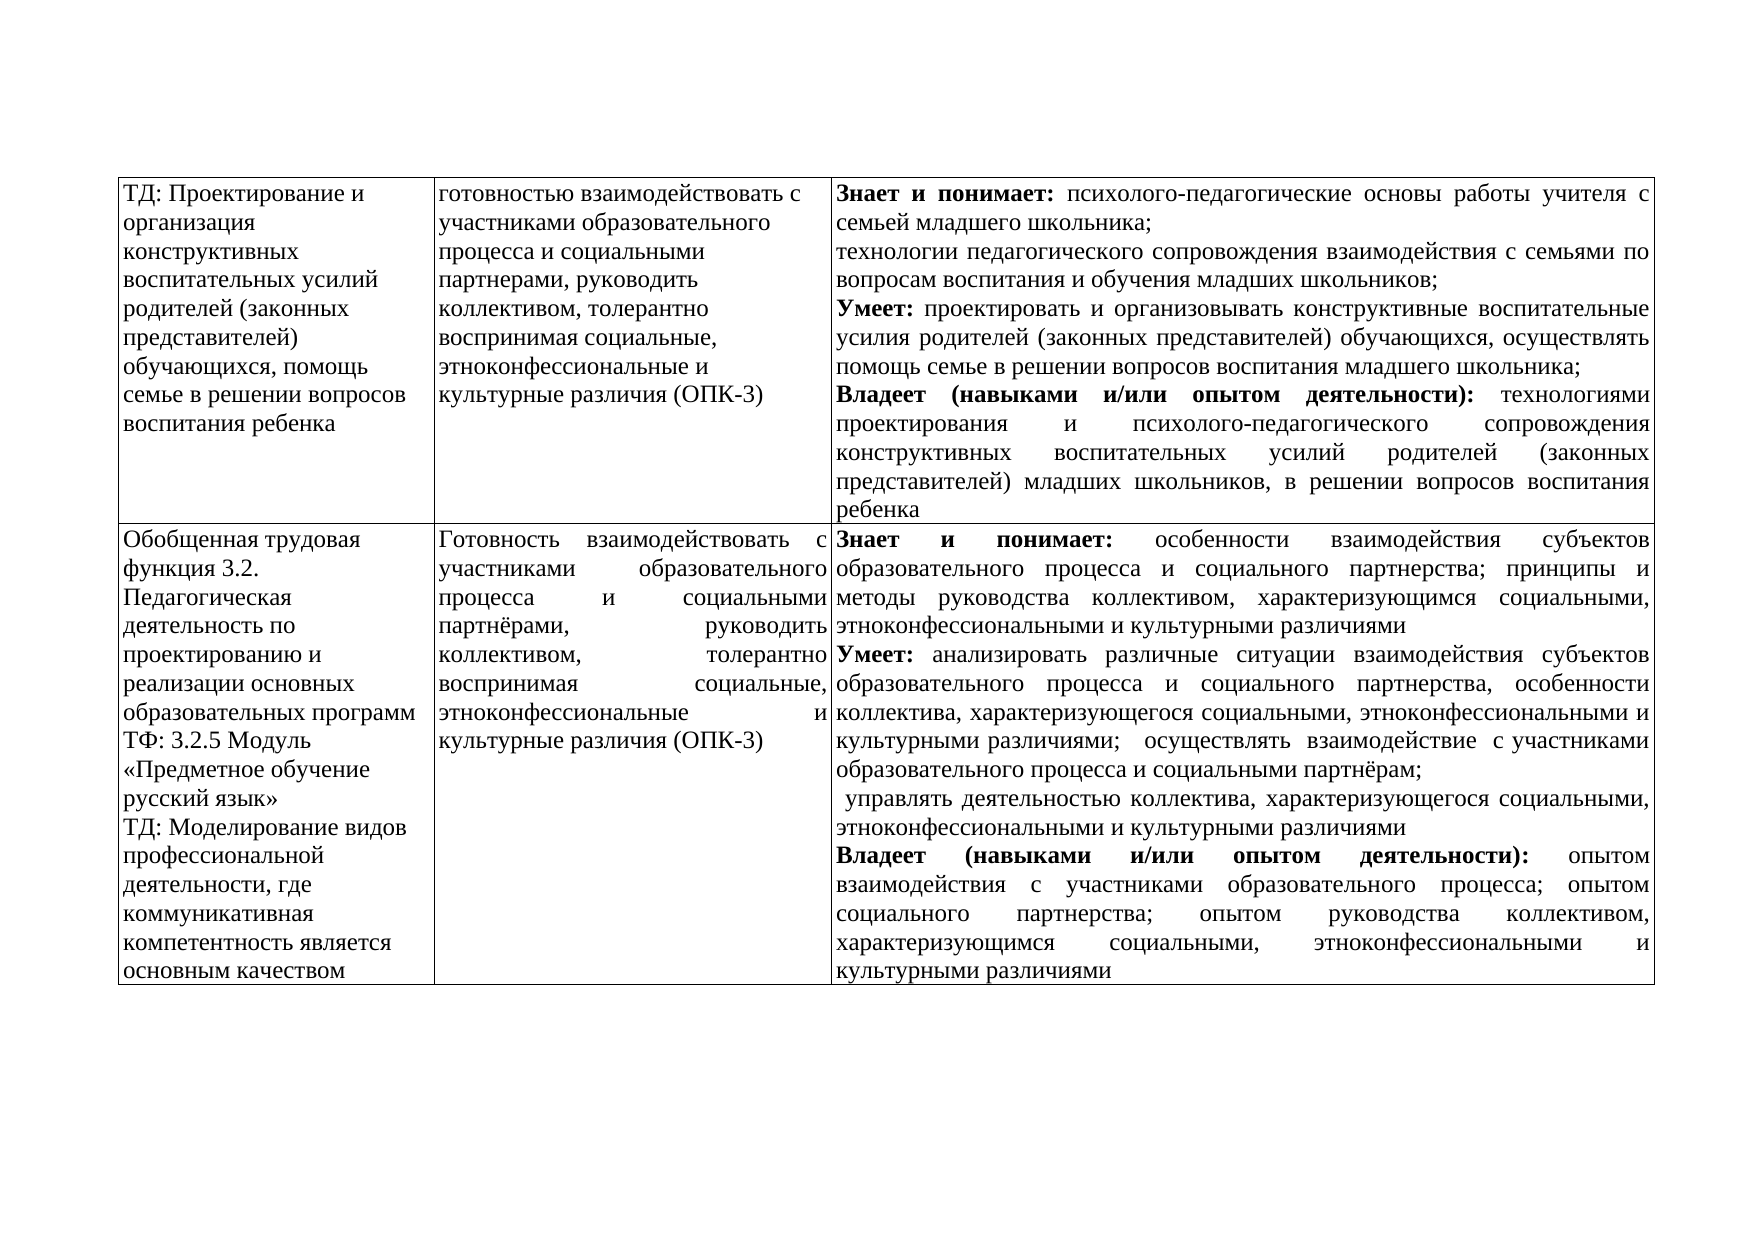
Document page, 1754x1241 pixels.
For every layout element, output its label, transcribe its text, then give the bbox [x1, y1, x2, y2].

table_cell Знает и понимает: особенности взаимодействия субъектов образовательного процесса и социального партнерства; принципы и методы руководства коллективом, характеризующимся социальными, этноконфессиональными и культурными различиями Умеет: анализировать различные ситуации взаимодействия субъектов образовательного процесса и социального партнерства, особенности коллектива, характеризующегося социальными, этноконфессиональными и культурными различиями; осуществлять взаимодействие с участниками образовательного процесса и социальными партнёрам; управлять деятельностью коллектива, характеризующегося социальными, этноконфессиональными и культурными различиями Владеет (навыками и/или опытом деятельности): опытом взаимодействия с участниками образовательного процесса; опытом социального партнерства; опытом руководства коллективом, характеризующимся социальными, этноконфессиональными и культурными различиями [832, 524, 1654, 984]
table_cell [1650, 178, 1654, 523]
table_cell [435, 178, 831, 523]
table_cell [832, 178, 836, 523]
table_cell Готовность взаимодействовать с участниками образовательного процесса и социальными партнёрами, руководить коллективом, толерантно воспринимая социальные, этноконфессиональные и культурные различия (ОПК-3) [435, 524, 831, 984]
table_cell ТД: Проектирование и организация конструктивных воспитательных усилий родителей (законных представителей) обучающихся, помощь семье в решении вопросов воспитания ребенка [119, 178, 434, 523]
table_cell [119, 524, 434, 984]
